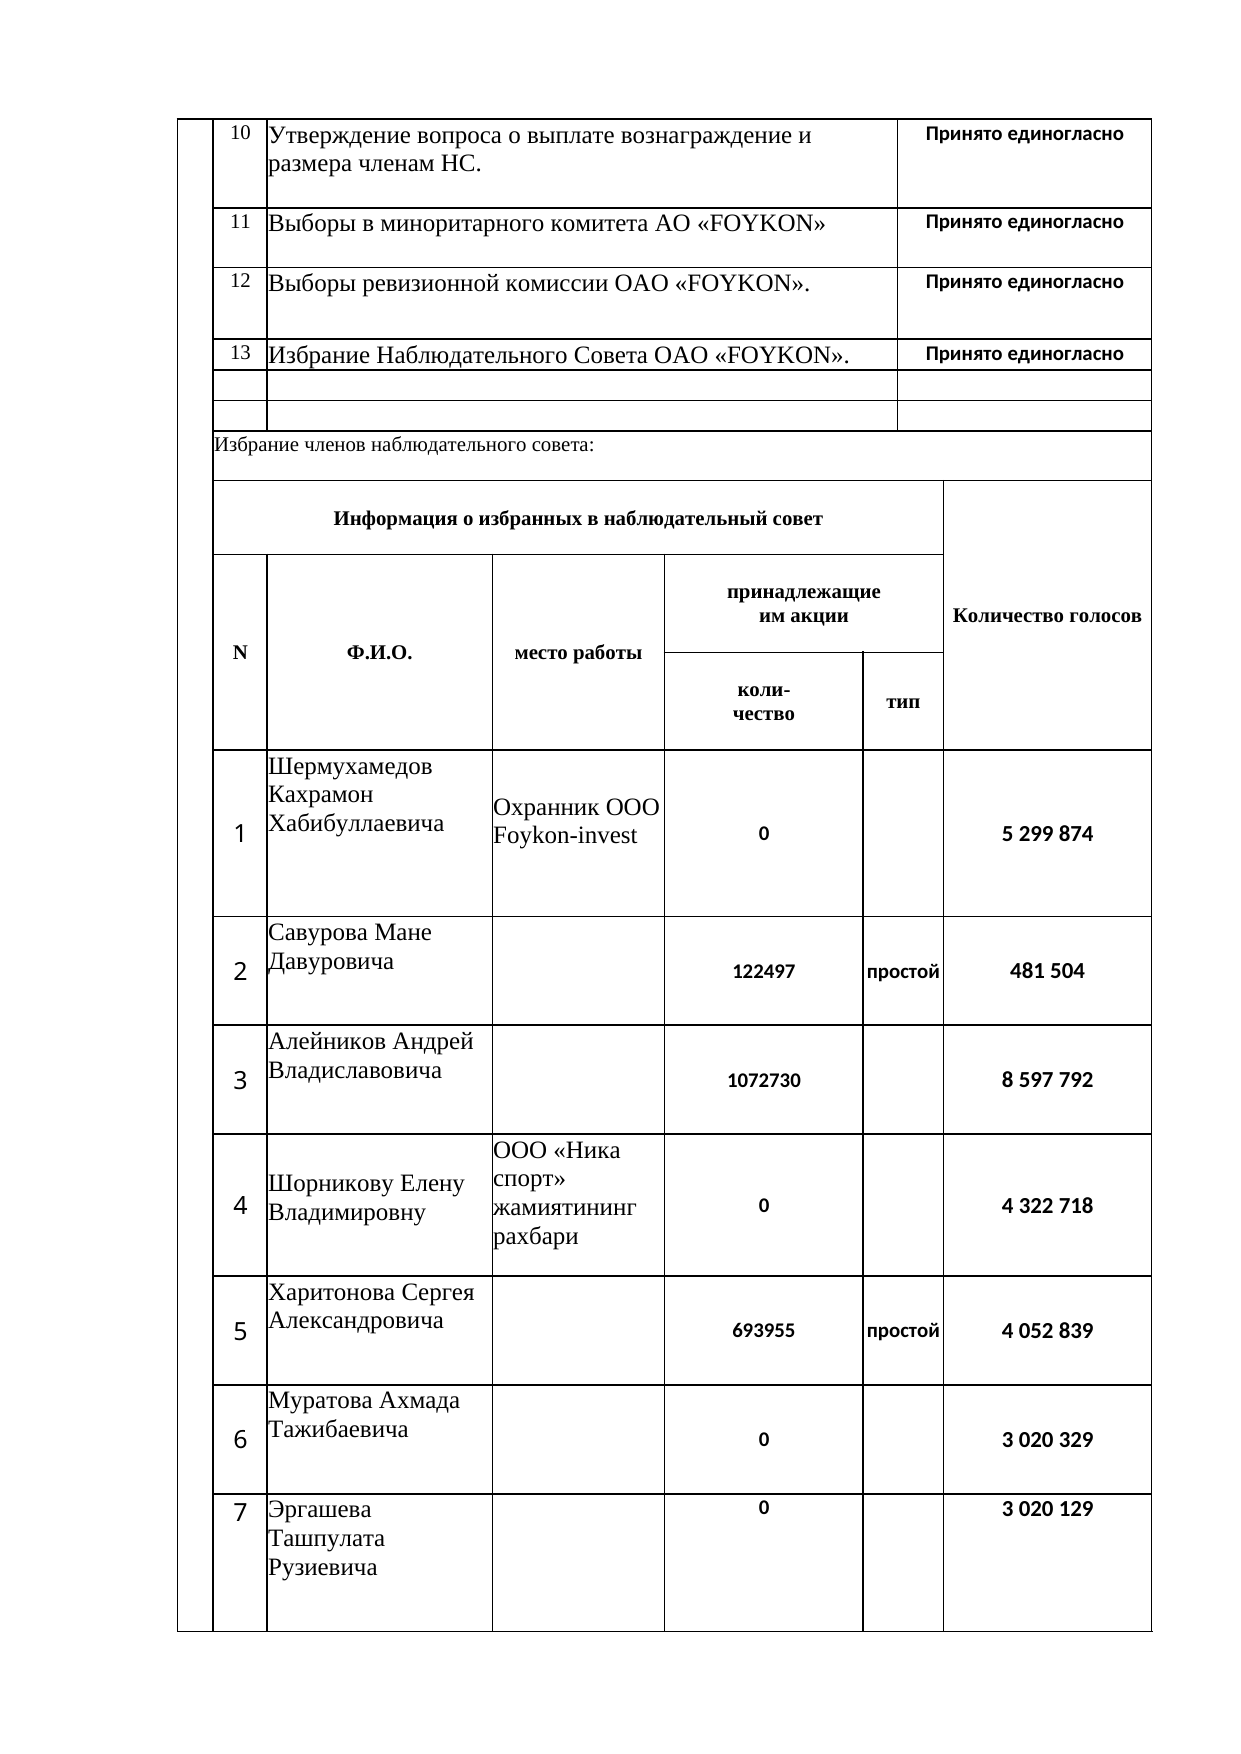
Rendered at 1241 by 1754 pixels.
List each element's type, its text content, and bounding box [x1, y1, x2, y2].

table_cell [898, 401, 1151, 430]
table_cell Эргашева Ташпулата Рузиевича [268, 1495, 492, 1631]
table_cell 8 597 792 [944, 1026, 1151, 1133]
table_cell Избрание членов наблюдательного совета: [214, 432, 1151, 480]
table_cell 0 [665, 1495, 862, 1631]
table_cell Харитонова Сергея Александровича [268, 1277, 492, 1384]
table_cell Количество голосов [944, 481, 1151, 749]
table_cell [864, 1495, 943, 1631]
table_cell [214, 401, 266, 430]
table_cell 122497 [665, 917, 862, 1024]
table_cell Ф.И.О. [268, 555, 492, 749]
table_cell [493, 1277, 664, 1384]
table_cell 1 [214, 751, 266, 916]
table_cell 6 [214, 1386, 266, 1493]
table_cell ООО «Ника спорт» жамиятининг рахбари [493, 1135, 664, 1275]
table_cell 5 299 874 [944, 751, 1151, 916]
table_cell 481 504 [944, 917, 1151, 1024]
table_cell 3 020 129 [944, 1495, 1151, 1631]
table_cell [268, 371, 897, 399]
table_cell [864, 1386, 943, 1493]
table_cell [493, 917, 664, 1024]
table_cell простой [864, 917, 943, 1024]
table_cell [864, 751, 943, 916]
table_cell Принято единогласно [898, 209, 1151, 267]
table_cell Савурова Мане Давуровича [268, 917, 492, 1024]
table_cell Муратова Ахмада Тажибаевича [268, 1386, 492, 1493]
table_cell место работы [493, 555, 664, 749]
table_cell 0 [665, 1135, 862, 1275]
table_cell Принято единогласно [898, 268, 1151, 338]
table_cell Алейников Андрей Владиславовича [268, 1026, 492, 1133]
table_cell тип [864, 653, 943, 749]
table_cell Выборы ревизионной комиссии ОАО «FOYKON». [268, 268, 897, 338]
table_cell 5 [214, 1277, 266, 1384]
table_cell [493, 1026, 664, 1133]
table_cell 7 [214, 1495, 266, 1631]
table_cell Шорникову Елену Владимировну [268, 1135, 492, 1275]
table_cell принадлежащие им акции [665, 555, 943, 651]
table_cell Выборы в миноритарного комитета АО «FOYKON» [268, 209, 897, 267]
table_cell 10 [214, 120, 266, 207]
table_cell Шермухамедов Кахрамон Хабибуллаевича [268, 751, 492, 916]
table_cell 1072730 [665, 1026, 862, 1133]
table_cell 3 020 329 [944, 1386, 1151, 1493]
table_cell [898, 371, 1151, 399]
table_cell [493, 1386, 664, 1493]
table_cell Информация о избранных в наблюдательный совет [214, 481, 943, 553]
table_cell 3 [214, 1026, 266, 1133]
table_cell 693955 [665, 1277, 862, 1384]
table_cell 0 [665, 751, 862, 916]
table_cell [493, 1495, 664, 1631]
table_cell Принято единогласно [898, 120, 1151, 207]
table_cell [214, 371, 266, 399]
table_cell 2 [214, 917, 266, 1024]
table_cell 13 [214, 340, 266, 369]
table_cell Утверждение вопроса о выплате вознаграждение и размера членам НС. [268, 120, 897, 207]
table_cell 0 [665, 1386, 862, 1493]
table_cell Охранник ООО Foykon-invest [493, 751, 664, 916]
table_cell 4 322 718 [944, 1135, 1151, 1275]
table_cell [864, 1026, 943, 1133]
table_cell 4 [214, 1135, 266, 1275]
table_cell простой [864, 1277, 943, 1384]
table_cell Принято единогласно [898, 340, 1151, 369]
table_cell коли- чество [665, 653, 862, 749]
table_cell 11 [214, 209, 266, 267]
table_cell N [214, 555, 266, 749]
table_cell 4 052 839 [944, 1277, 1151, 1384]
table_cell 12 [214, 268, 266, 338]
table_cell [864, 1135, 943, 1275]
table_cell Избрание Наблюдательного Совета ОАО «FOYKON». [268, 340, 897, 369]
table_cell [268, 401, 897, 430]
